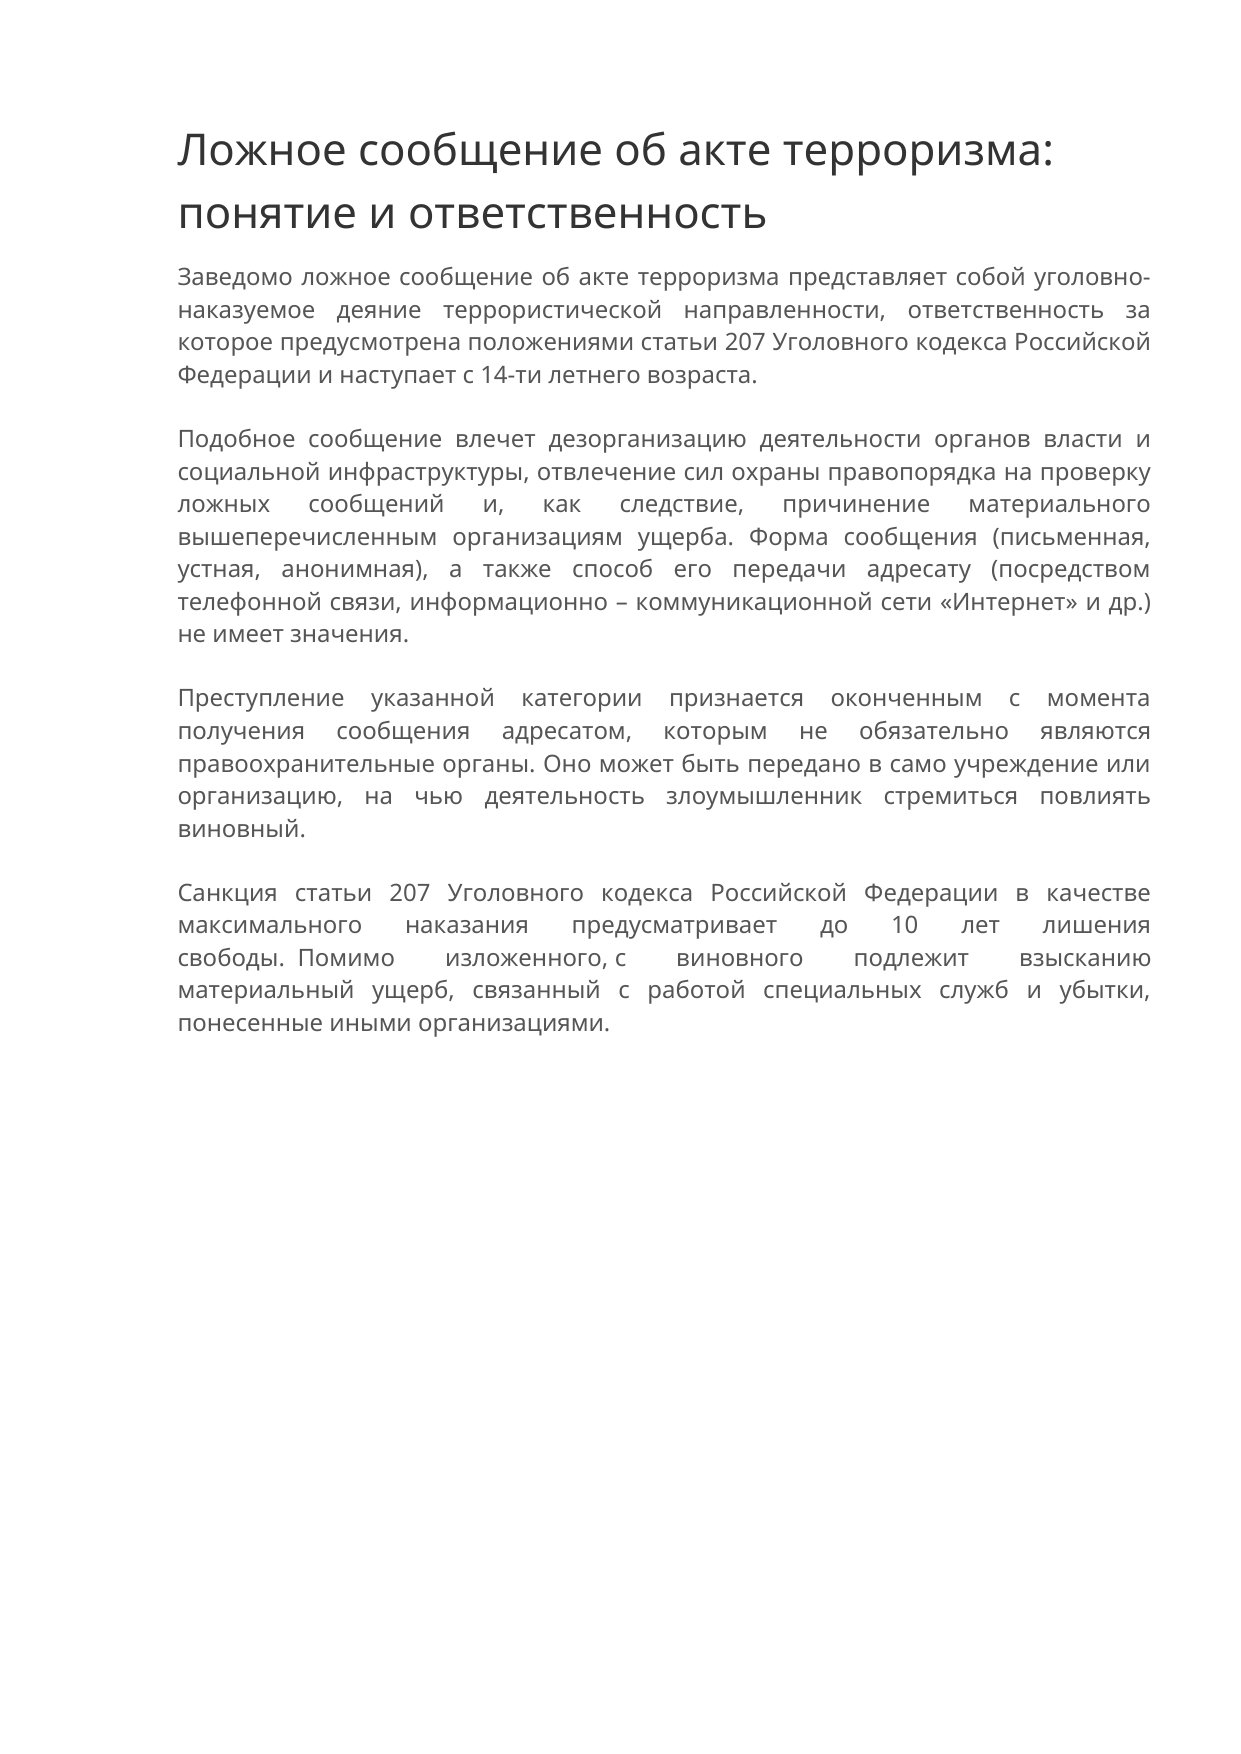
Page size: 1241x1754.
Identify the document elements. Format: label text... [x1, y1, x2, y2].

subtitle Ложное сообщение об акте терроризма: понятие и ответственность [177, 118, 1152, 241]
text Преступление указанной категории признается оконченным с момента получения сообщения адресатом, которым не обязательно являются правоохранительные органы. Оно может быть передано в само учреждение или организацию, на чью деятельность злоумышленник стремиться повлиять виновный. [177, 681, 1152, 844]
text Подобное сообщение влечет дезорганизацию деятельности органов власти и социальной инфраструктуры, отвлечение сил охраны правопорядка на проверку ложных сообщений и, как следствие, причинение материального вышеперечисленным организациям ущерба. Форма сообщения (письменная, устная, анонимная), а также способ его передачи адресату (посредством телефонной связи, информационно – коммуникационной сети «Интернет» и др.) не имеет значения. [177, 422, 1152, 650]
text Заведомо ложное сообщение об акте терроризма представляет собой уголовно-наказуемое деяние террористической направленности, ответственность за которое предусмотрена положениями статьи 207 Уголовного кодекса Российской Федерации и наступает с 14-ти летнего возраста. [177, 260, 1152, 390]
text Санкция статьи 207 Уголовного кодекса Российской Федерации в качестве максимального наказания предусматривает до 10 лет лишения свободы. Помимо изложенного, с виновного подлежит взысканию материальный ущерб, связанный с работой специальных служб и убытки, понесенные иными организациями. [177, 875, 1152, 1038]
